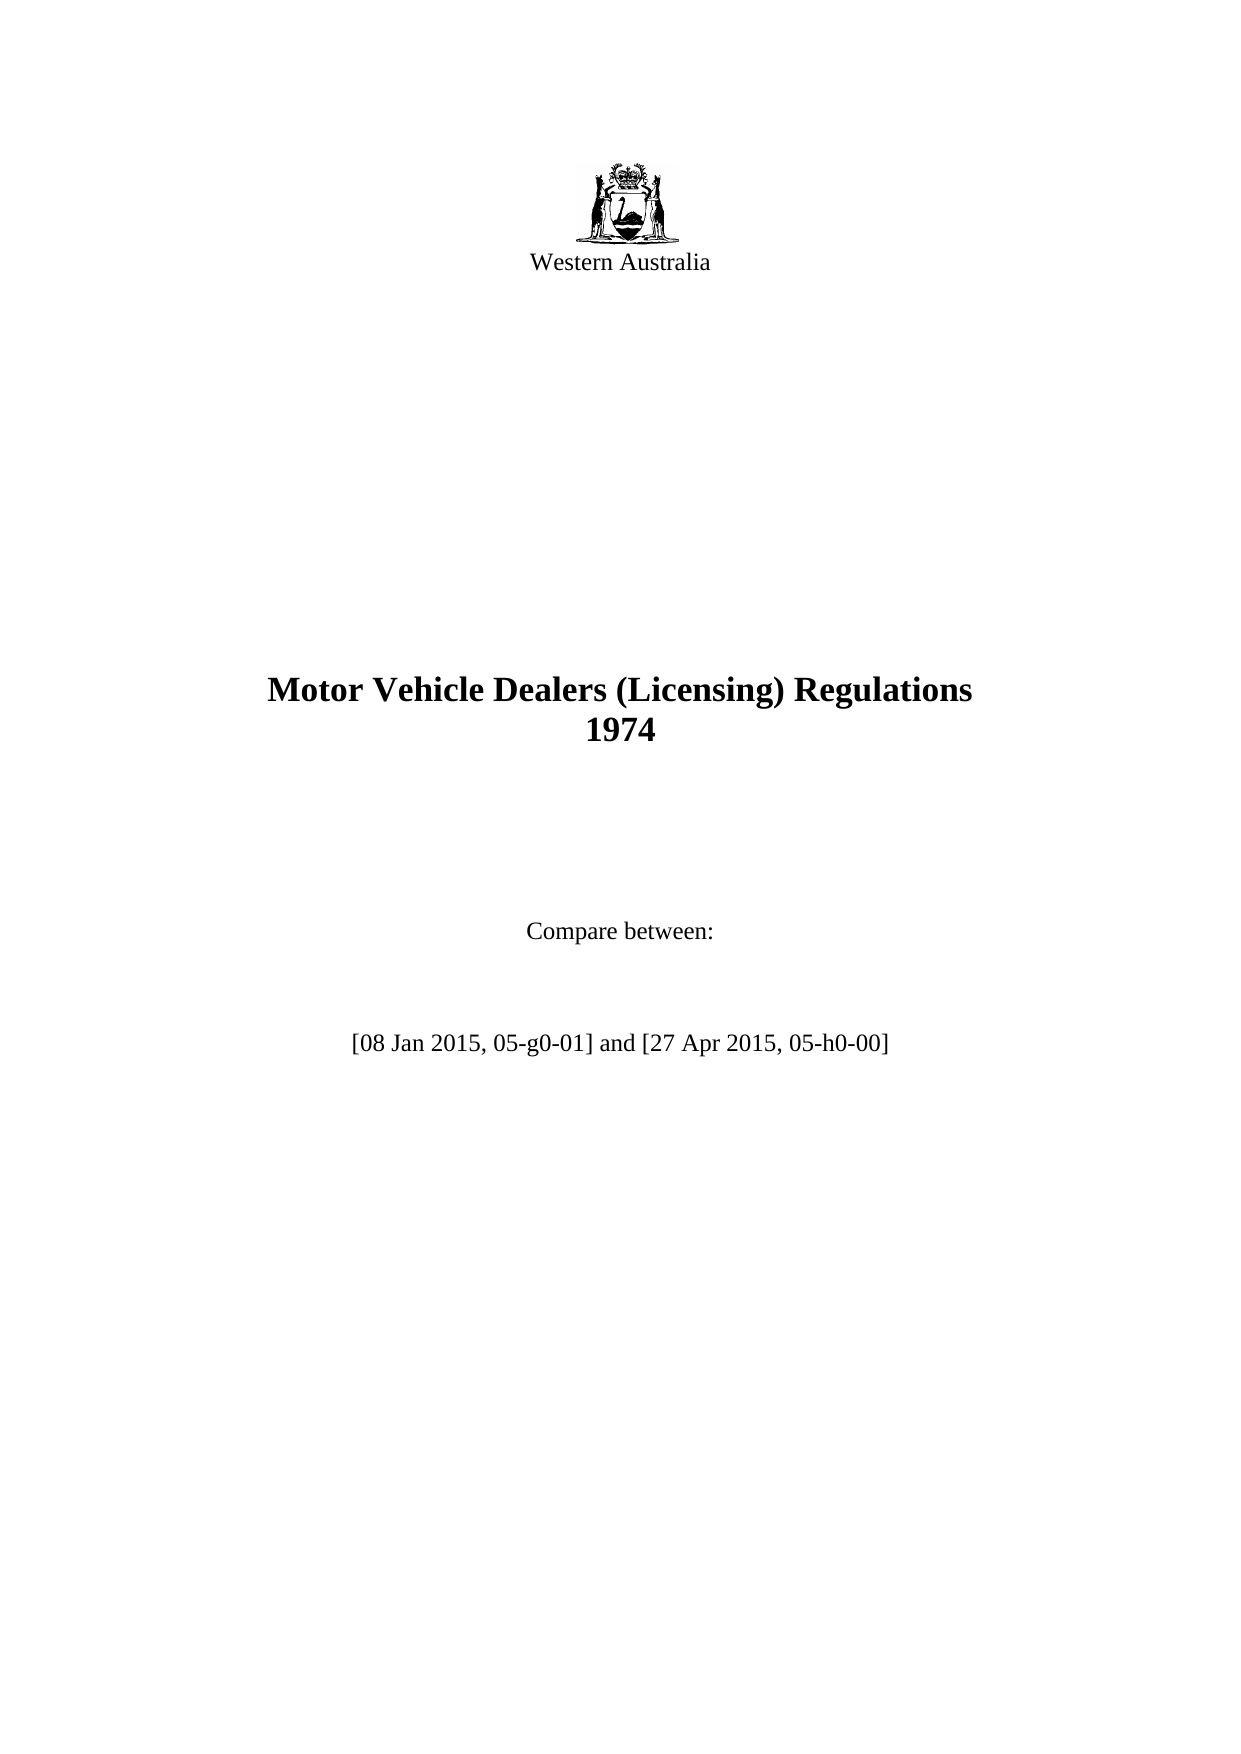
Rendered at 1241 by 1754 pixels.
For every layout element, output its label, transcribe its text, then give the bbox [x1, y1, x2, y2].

text Compare between: [251, 916, 990, 945]
text Western Australia [251, 247, 990, 276]
text Motor Vehicle Dealers (Licensing) Regulations 1974 [251, 668, 990, 749]
picture [575, 162, 679, 246]
text [08 Jan 2015, 05-g0-01] and [27 Apr 2015, 05-h0-00] [251, 1028, 990, 1057]
